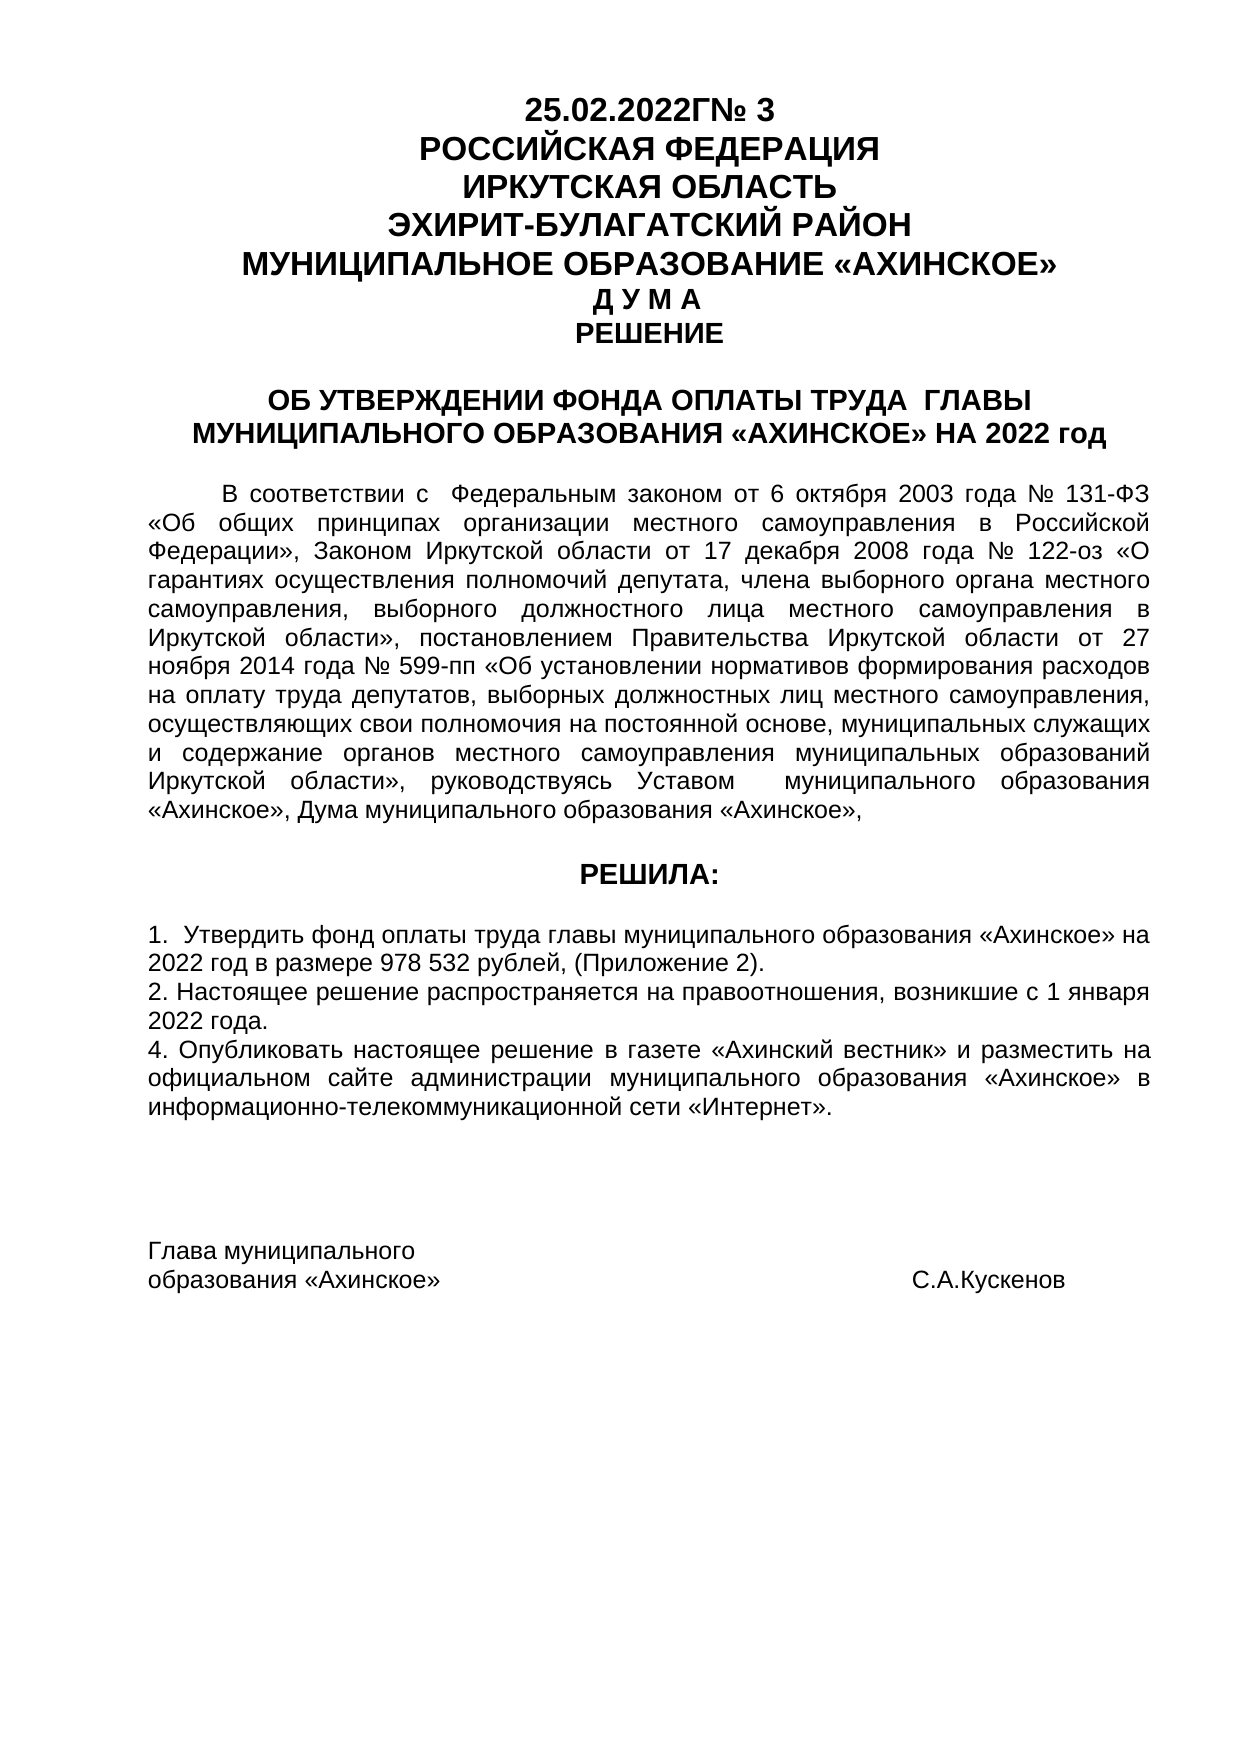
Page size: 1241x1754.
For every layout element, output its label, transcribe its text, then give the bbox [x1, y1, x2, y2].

text ОБ УТВЕРЖДЕНИИ ФОНДА ОПЛАТЫ ТРУДА ГЛАВЫ МУНИЦИПАЛЬНОГО ОБРАЗОВАНИЯ «АХИНСКОЕ» НА 2022 год [148, 383, 1151, 450]
text Глава муниципального [148, 1236, 1151, 1265]
text В соответствии с Федеральным законом от 6 октября 2003 года № 131-ФЗ «Об общих принципах организации местного самоуправления в Российской Федерации», Законом Иркутской области от 17 декабря 2008 года № 122-оз «О гарантиях осуществления полномочий депутата, члена выборного органа местного самоуправления, выборного должностного лица местного самоуправления в Иркутской области», постановлением Правительства Иркутской области от 27 ноября 2014 года № 599-пп «Об установлении нормативов формирования расходов на оплату труда депутатов, выборных должностных лиц местного самоуправления, осуществляющих свои полномочия на постоянной основе, муниципальных служащих и содержание органов местного самоуправления муниципальных образований Иркутской области», руководствуясь Уставом муниципального образования «Ахинское», Дума муниципального образования «Ахинское», [148, 479, 1151, 824]
text ИРКУТСКАЯ ОБЛАСТЬ [148, 167, 1151, 206]
text ЭХИРИТ-БУЛАГАТСКИЙ РАЙОН [148, 206, 1151, 244]
text образования «Ахинское» С.А.Кускенов [148, 1265, 1151, 1293]
text 2. Настоящее решение распространяется на правоотношения, возникшие с 1 января 2022 года. [148, 977, 1151, 1035]
text 1. Утвердить фонд оплаты труда главы муниципального образования «Ахинское» на 2022 год в размере 978 532 рублей, (Приложение 2). [148, 920, 1151, 977]
text МУНИЦИПАЛЬНОЕ ОБРАЗОВАНИЕ «АХИНСКОЕ» [148, 244, 1151, 282]
text 25.02.2022Г№ 3 [148, 90, 1151, 129]
text 4. Опубликовать настоящее решение в газете «Ахинский вестник» и разместить на официальном сайте администрации муниципального образования «Ахинское» в информационно-телекоммуникационной сети «Интернет». [148, 1035, 1151, 1121]
text Д У М А [148, 282, 1151, 316]
text РЕШЕНИЕ [148, 316, 1151, 349]
text РОССИЙСКАЯ ФЕДЕРАЦИЯ [148, 129, 1151, 167]
text РЕШИЛА: [148, 857, 1151, 891]
